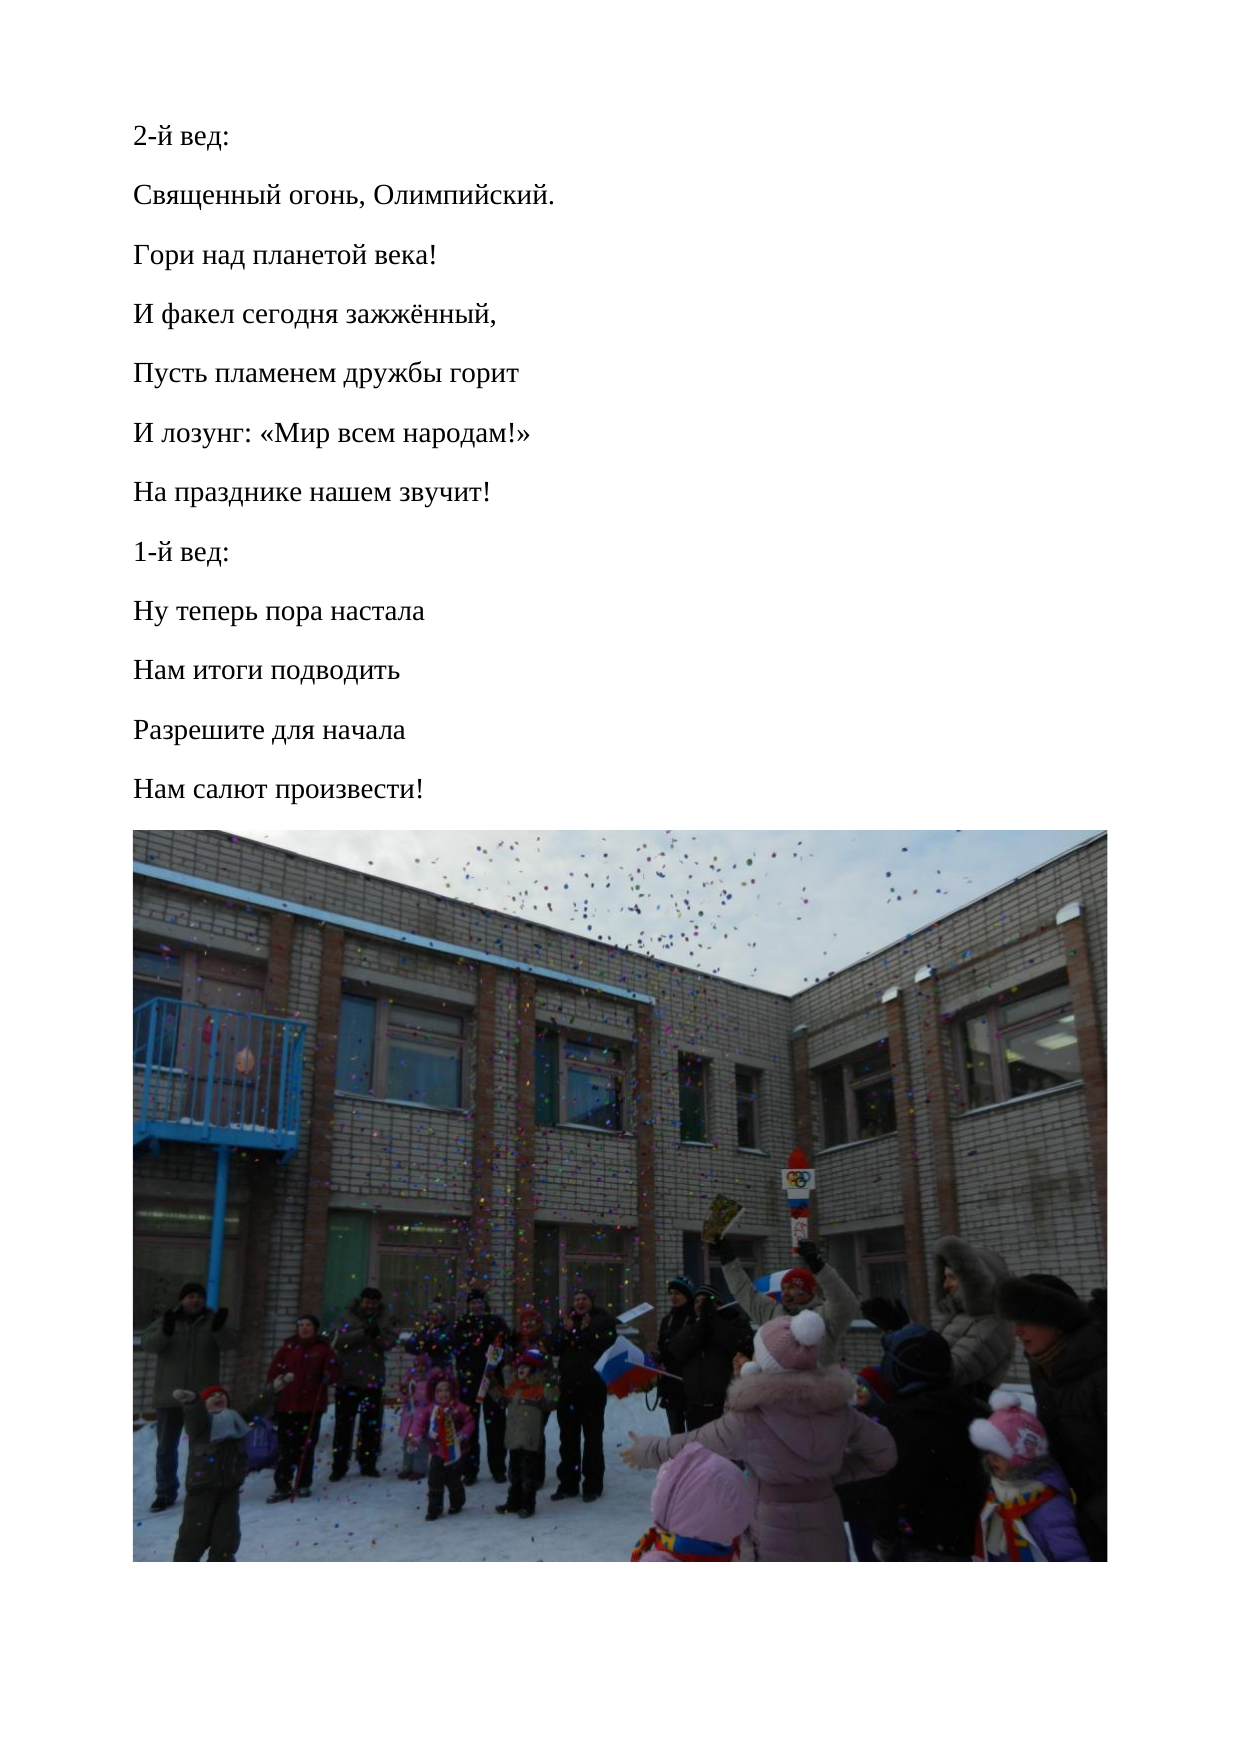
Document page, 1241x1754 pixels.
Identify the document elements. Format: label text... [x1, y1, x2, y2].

text Нам салют произвести! [133, 771, 1152, 805]
text Ну теперь пора настала [133, 593, 1152, 627]
text Гори над планетой века! [133, 237, 1152, 270]
text 2-й вед: [133, 118, 1152, 152]
text Священный огонь, Олимпийский. [133, 177, 1152, 211]
text И лозунг: «Мир всем народам!» [133, 415, 1152, 448]
picture [132, 830, 1108, 1562]
text Пусть пламенем дружбы горит [133, 356, 1152, 389]
text И факел сегодня зажжённый, [133, 296, 1152, 330]
text 1-й вед: [133, 534, 1152, 567]
text На празднике нашем звучит! [133, 474, 1152, 508]
text Разрешите для начала [133, 712, 1152, 745]
text Нам итоги подводить [133, 652, 1152, 686]
